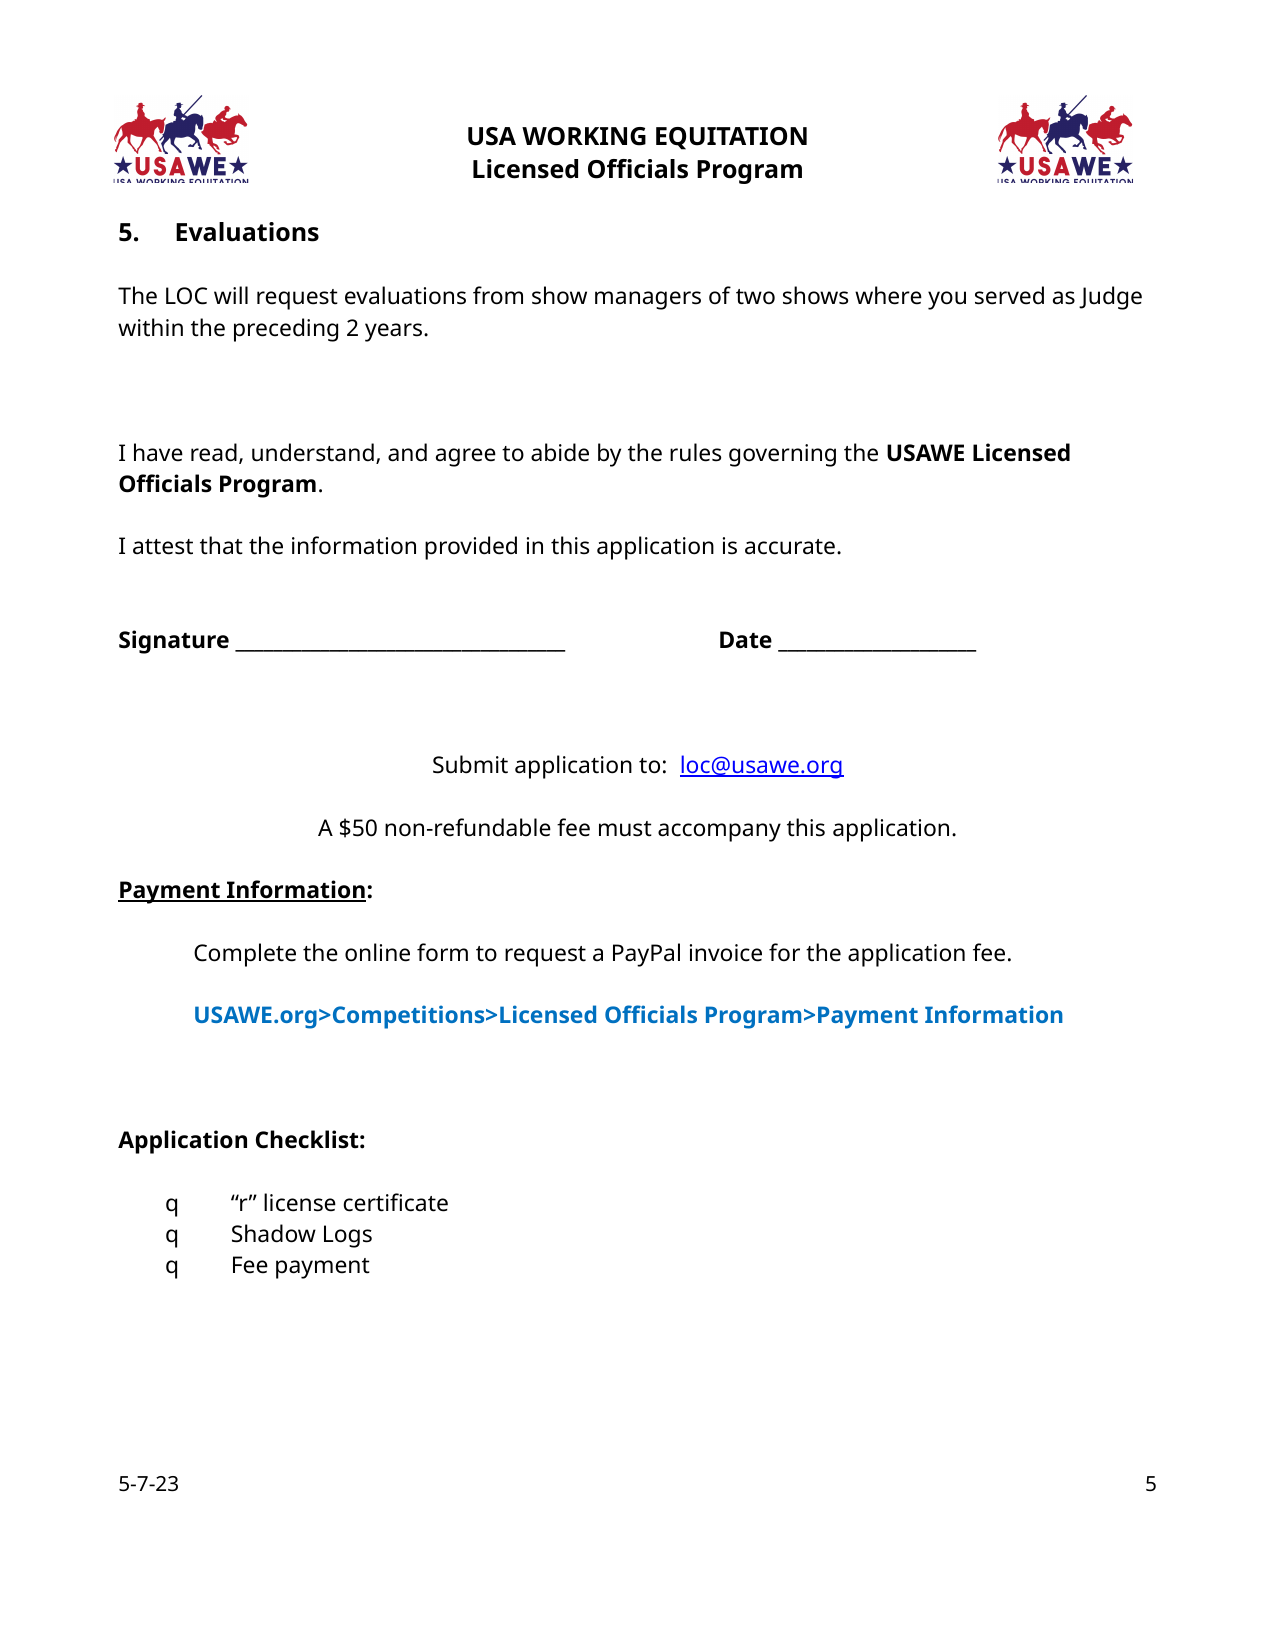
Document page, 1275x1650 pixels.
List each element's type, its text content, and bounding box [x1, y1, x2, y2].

picture [113, 95, 249, 183]
text q Fee payment [165, 1249, 1157, 1280]
text Application Checklist: [118, 1124, 1157, 1155]
text A $50 non-refundable fee must accompany this application. [118, 812, 1157, 843]
picture [997, 95, 1133, 183]
text Submit application to: loc@usawe.org [118, 749, 1157, 780]
text USAWE.org>Competitions>Licensed Officials Program>Payment Information [118, 999, 1157, 1030]
text Signature ___________________________________ Date _____________________ [118, 624, 1157, 655]
text The LOC will request evaluations from show managers of two shows where you served as Judge within the preceding 2 years. [118, 280, 1157, 343]
text Complete the online form to request a PayPal invoice for the application fee. [118, 937, 1157, 968]
text q Shadow Logs [165, 1218, 1157, 1249]
text 5. Evaluations [118, 215, 1157, 249]
text I have read, understand, and agree to abide by the rules governing the USAWE Licensed Officials Program. [118, 437, 1157, 499]
text I attest that the information provided in this application is accurate. [118, 530, 1157, 562]
text q “r” license certificate [165, 1187, 1157, 1218]
text Payment Information: [118, 874, 1157, 905]
